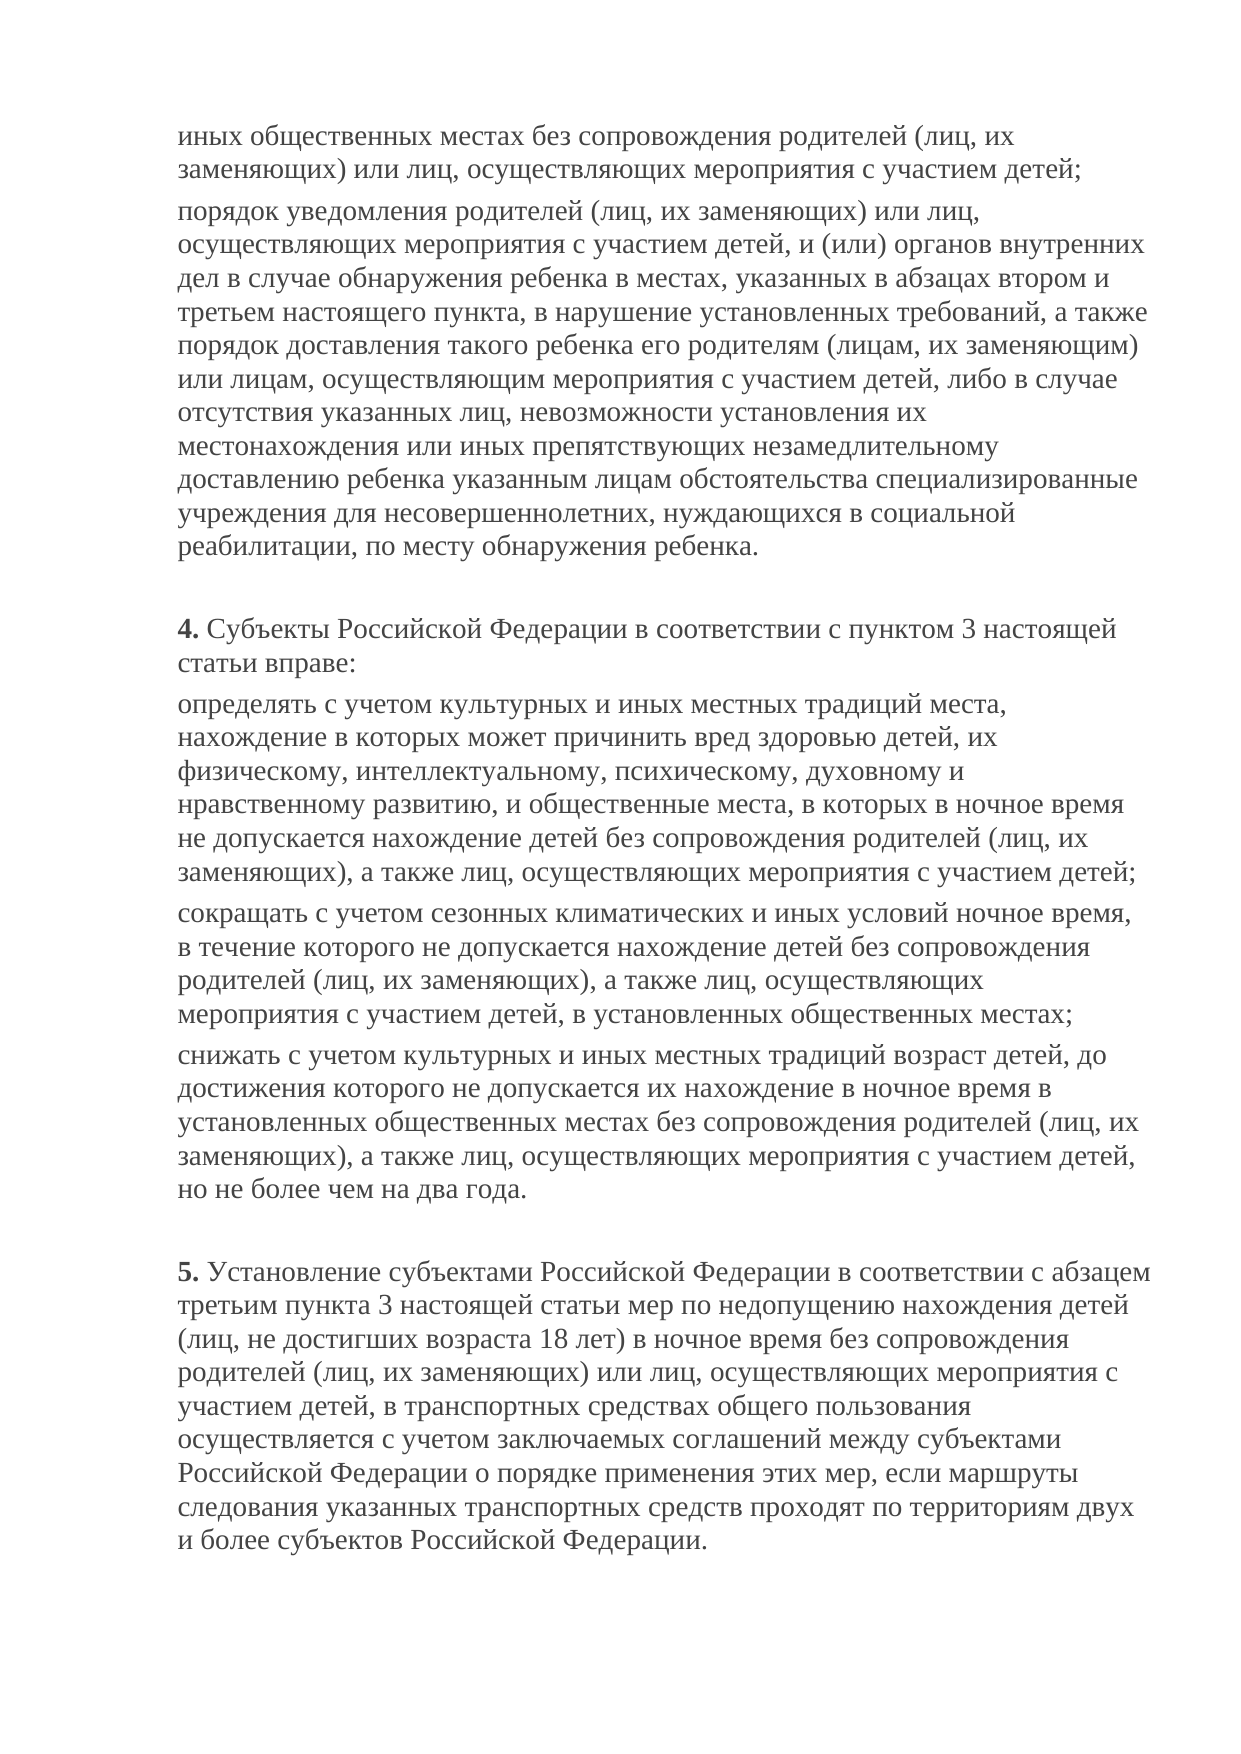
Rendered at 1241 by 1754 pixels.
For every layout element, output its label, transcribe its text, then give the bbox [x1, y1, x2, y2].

text 4. Субъекты Российской Федерации в соответствии с пунктом 3 настоящей статьи вправе: [177, 611, 1152, 678]
text 5. Установление субъектами Российской Федерации в соответствии с абзацем третьим пункта 3 настоящей статьи мер по недопущению нахождения детей (лиц, не достигших возраста 18 лет) в ночное время без сопровождения родителей (лиц, их заменяющих) или лиц, осуществляющих мероприятия с участием детей, в транспортных средствах общего пользования осуществляется с учетом заключаемых соглашений между субъектами Российской Федерации о порядке применения этих мер, если маршруты следования указанных транспортных средств проходят по территориям двух и более субъектов Российской Федерации. [177, 1254, 1152, 1556]
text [177, 118, 1152, 185]
text порядок уведомления родителей (лиц, их заменяющих) или лиц, осуществляющих мероприятия с участием детей, и (или) органов внутренних дел в случае обнаружения ребенка в местах, указанных в абзацах втором и третьем настоящего пункта, в нарушение установленных требований, а также порядок доставления такого ребенка его родителям (лицам, их заменяющим) или лицам, осуществляющим мероприятия с участием детей, либо в случае отсутствия указанных лиц, невозможности установления их местонахождения или иных препятствующих незамедлительному доставлению ребенка указанным лицам обстоятельства специализированные учреждения для несовершеннолетних, нуждающихся в социальной реабилитации, по месту обнаружения ребенка. [177, 193, 1152, 562]
text определять с учетом культурных и иных местных традиций места, нахождение в которых может причинить вред здоровью детей, их физическому, интеллектуальному, психическому, духовному и нравственному развитию, и общественные места, в которых в ночное время не допускается нахождение детей без сопровождения родителей (лиц, их заменяющих), а также лиц, осуществляющих мероприятия с участием детей; [177, 686, 1152, 887]
text снижать с учетом культурных и иных местных традиций возраст детей, до достижения которого нe допускается их нахождение в ночное время в установленных общественных местах без сопровождения родителей (лиц, их заменяющих), а также лиц, осуществляющих мероприятия с участием детей, но не более чем на два года. [177, 1037, 1152, 1205]
text сокращать с учетом сезонных климатических и иных условий ночное время, в течение которого не допускается нахождение детей без сопровождения родителей (лиц, их заменяющих), а также лиц, осуществляющих мероприятия с участием детей, в установленных общественных местах; [177, 895, 1152, 1029]
